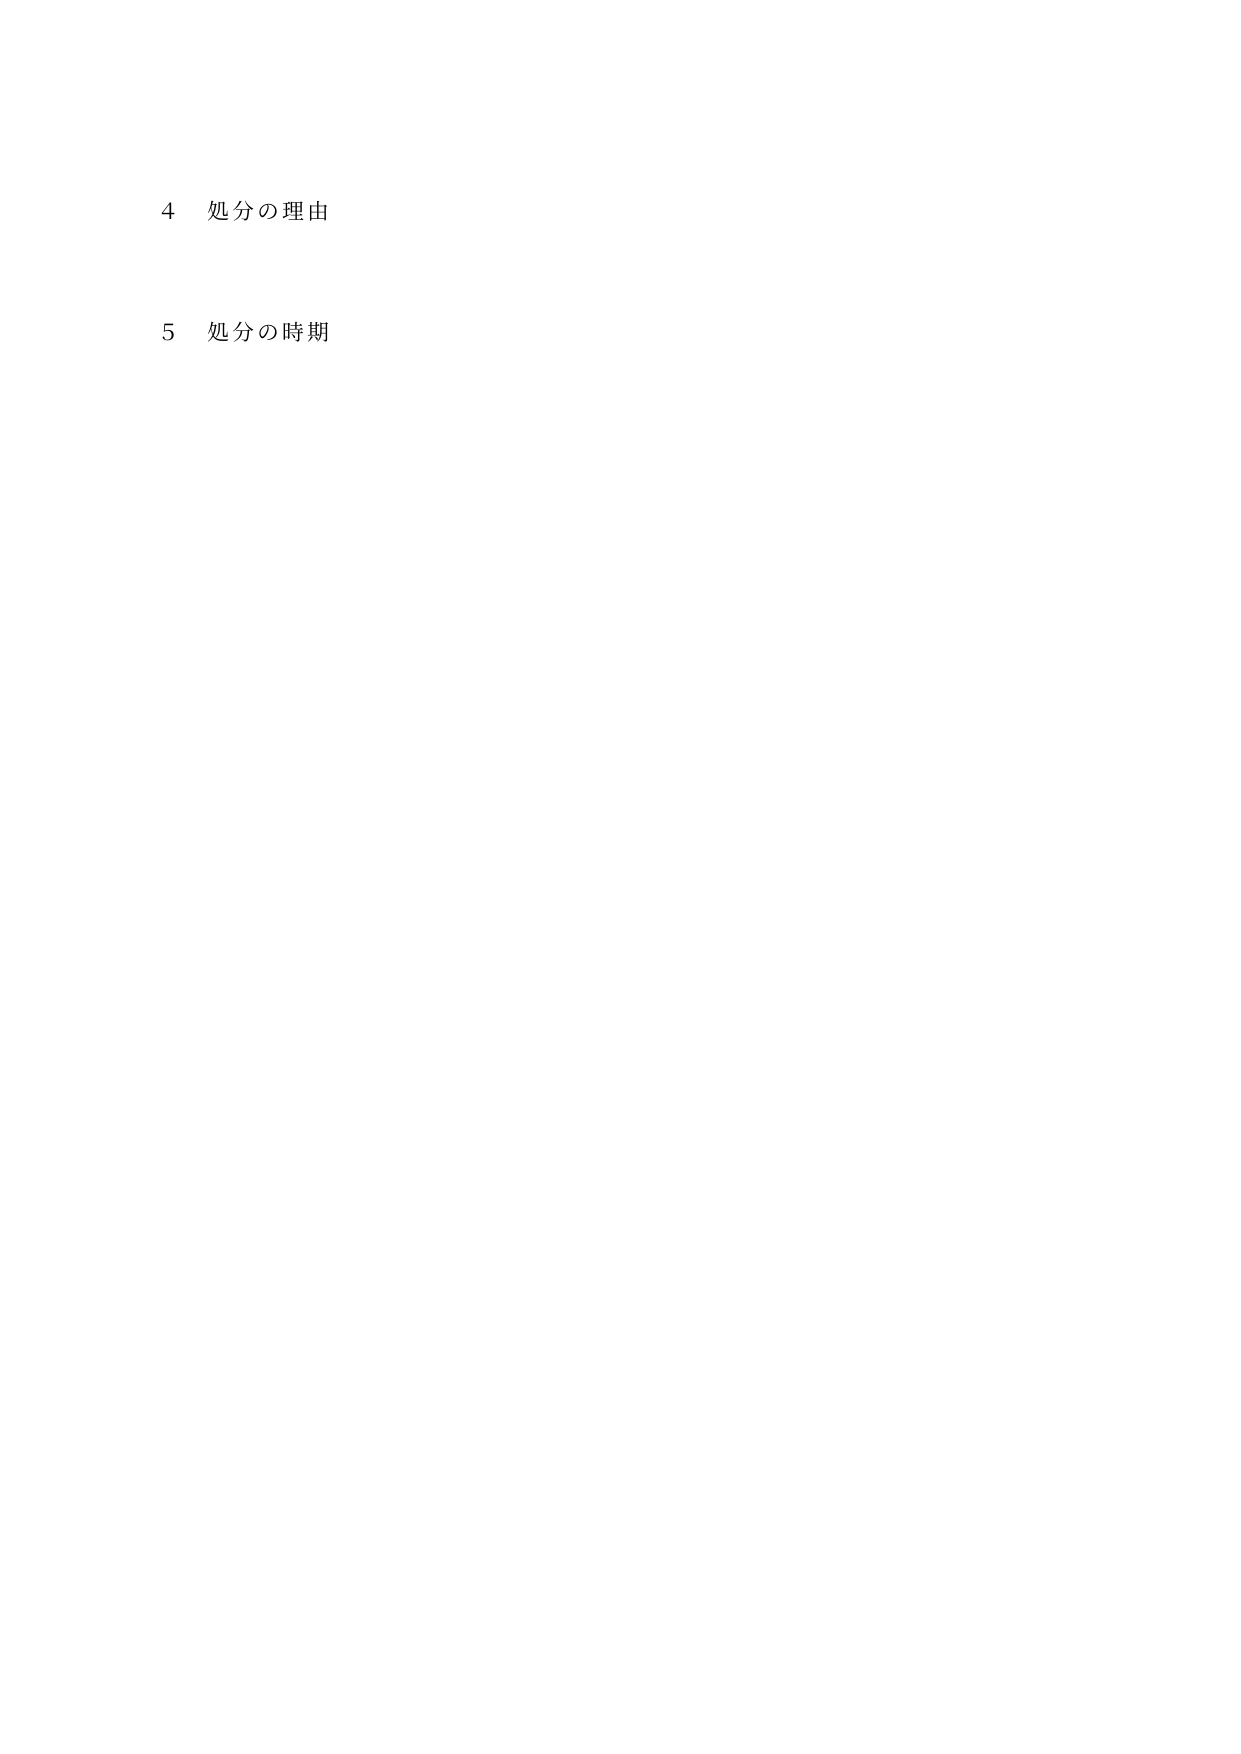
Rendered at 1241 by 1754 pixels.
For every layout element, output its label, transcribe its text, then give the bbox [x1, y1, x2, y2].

text ４ 処分の理由 [158, 180, 1083, 240]
text ５ 処分の時期 [158, 301, 1083, 362]
